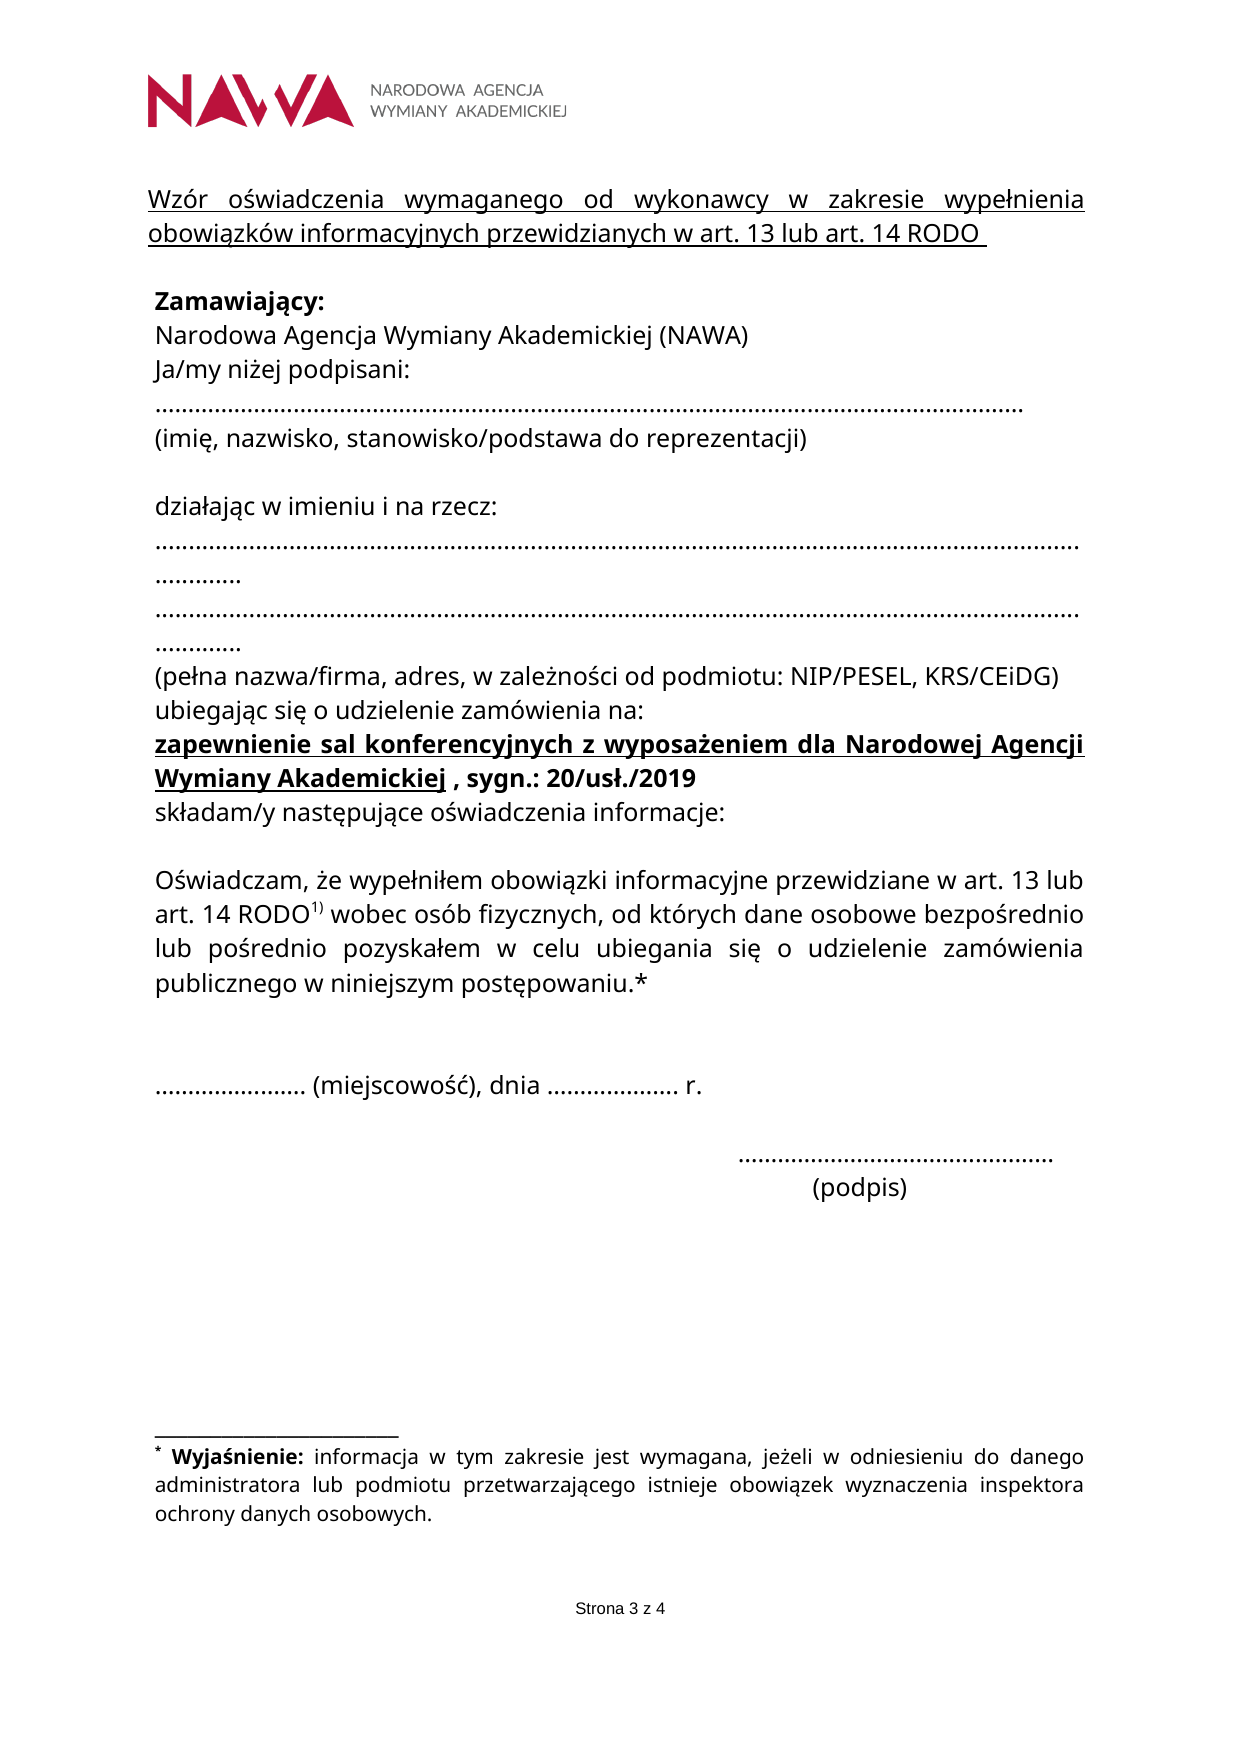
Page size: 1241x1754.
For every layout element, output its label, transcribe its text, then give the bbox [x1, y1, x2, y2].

text (pełna nazwa/firma, adres, w zależności od podmiotu: NIP/PESEL, KRS/CEiDG) [154, 659, 1085, 693]
text ....................................................................................................................................................... [154, 591, 1085, 659]
text Ja/my niżej podpisani: [154, 352, 1085, 386]
text zapewnienie sal konferencyjnych z wyposażeniem dla Narodowej Agencji Wymiany Akademickiej , sygn.: 20/usł./2019 [154, 757, 1085, 795]
text ………………………………………… [154, 1136, 1085, 1169]
picture [147, 73, 567, 128]
text Narodowa Agencja Wymiany Akademickiej (NAWA) [154, 318, 1085, 352]
text zapewnienie sal konferencyjnych z wyposażeniem dla Narodowej Agencji Wymiany Akademickiej , sygn.: 20/usł./2019 [154, 727, 1085, 756]
text Wzór oświadczenia wymaganego od wykonawcy w zakresie wypełnienia obowiązków informacyjnych przewidzianych w art. 13 lub art. 14 RODO [148, 182, 1085, 211]
text (podpis) [745, 1169, 1085, 1204]
text …………………………………………………………………………………………………………………… [154, 386, 1085, 420]
text ubiegając się o udzielenie zamówienia na: [154, 693, 1085, 727]
text (imię, nazwisko, stanowisko/podstawa do reprezentacji) [154, 420, 1085, 454]
text ....................................................................................................................................................... [154, 522, 1085, 591]
text składam/y następujące oświadczenia informacje: [154, 795, 1085, 829]
text Oświadczam, że wypełniłem obowiązki informacyjne przewidziane w art. 13 lub art. 14 RODO1) wobec osób fizycznych, od których dane osobowe bezpośrednio lub pośrednio pozyskałem w celu ubiegania się o udzielenie zamówienia publicznego w niniejszym postępowaniu.* [154, 863, 1085, 999]
text ______________________ [154, 1408, 1085, 1442]
text Zamawiający: [154, 284, 1085, 318]
text * Wyjaśnienie: informacja w tym zakresie jest wymagana, jeżeli w odniesieniu do danego administratora lub podmiotu przetwarzającego istnieje obowiązek wyznaczenia inspektora ochrony danych osobowych. [154, 1442, 1085, 1527]
text …………….……. (miejscowość), dnia ………….……. r. [154, 1067, 1085, 1101]
text Wzór oświadczenia wymaganego od wykonawcy w zakresie wypełnienia obowiązków informacyjnych przewidzianych w art. 13 lub art. 14 RODO [148, 212, 1085, 250]
text działając w imieniu i na rzecz: [154, 488, 1085, 522]
